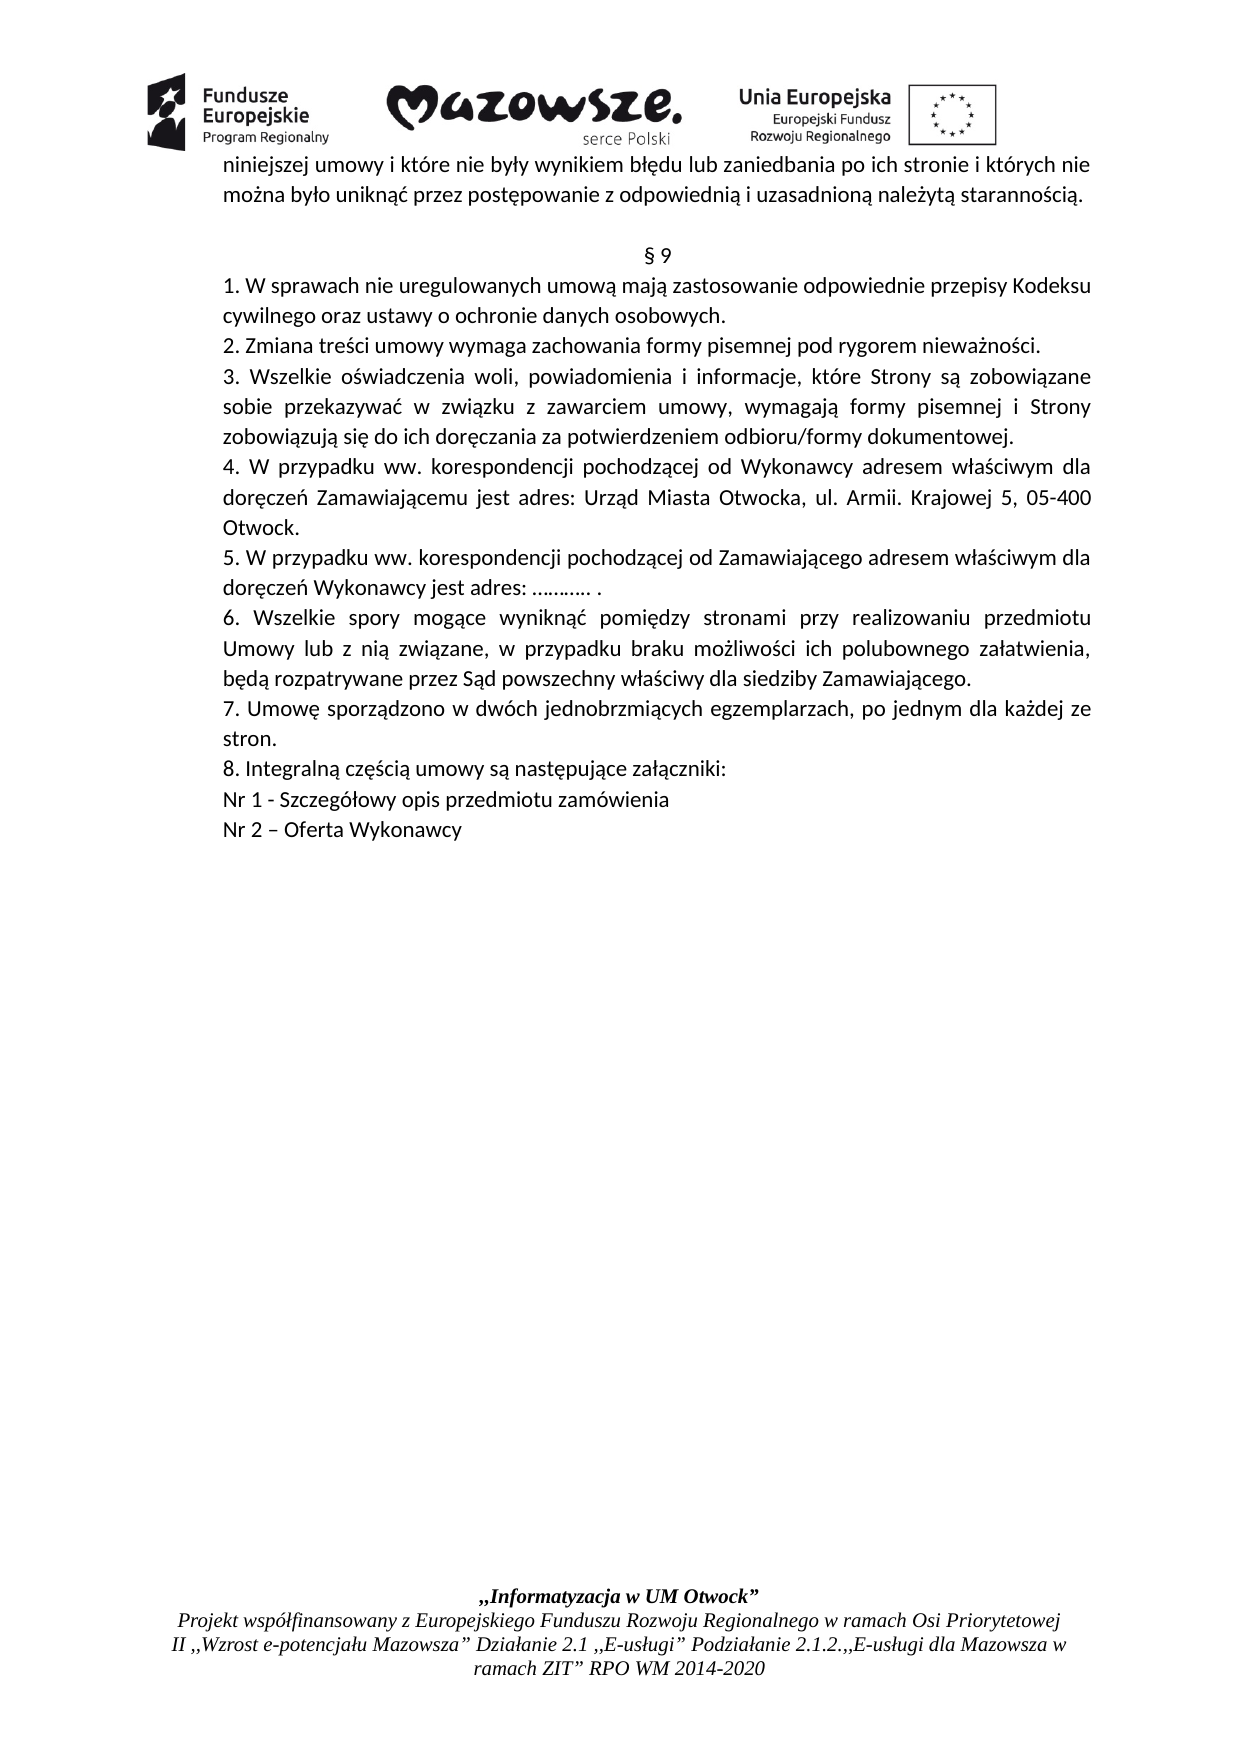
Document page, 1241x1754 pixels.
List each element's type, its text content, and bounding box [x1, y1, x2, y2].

list 2. Zmiana treści umowy wymaga zachowania formy pisemnej pod rygorem nieważności. [223, 332, 1093, 360]
list § 9 [223, 241, 1093, 269]
list 4. W przypadku ww. korespondencji pochodzącej od Wykonawcy adresem właściwym dla doręczeń Zamawiającemu jest adres: Urząd Miasta Otwocka, ul. Armii. Krajowej 5, 05-400 Otwock. [223, 452, 1093, 541]
list 8. Integralną częścią umowy są następujące załączniki: [223, 754, 1093, 783]
list 1. W sprawach nie uregulowanych umową mają zastosowanie odpowiednie przepisy Kodeksu cywilnego oraz ustawy o ochronie danych osobowych. [223, 271, 1093, 329]
picture [147, 73, 1000, 151]
list Nr 1 - Szczegółowy opis przedmiotu zamówienia [223, 785, 1093, 813]
list Nr 2 – Oferta Wykonawcy [223, 815, 1093, 843]
list 3. Wszelkie oświadczenia woli, powiadomienia i informacje, które Strony są zobowiązane sobie przekazywać w związku z zawarciem umowy, wymagają formy pisemnej i Strony zobowiązują się do ich doręczania za potwierdzeniem odbioru/formy dokumentowej. [223, 362, 1093, 450]
list 5. W przypadku ww. korespondencji pochodzącej od Zamawiającego adresem właściwym dla doręczeń Wykonawcy jest adres: ……….. . [223, 543, 1093, 601]
list 6. Wszelkie spory mogące wyniknąć pomiędzy stronami przy realizowaniu przedmiotu Umowy lub z nią związane, w przypadku braku możliwości ich polubownego załatwienia, będą rozpatrywane przez Sąd powszechny właściwy dla siedziby Zamawiającego. [223, 603, 1093, 692]
list 7. Umowę sporządzono w dwóch jednobrzmiących egzemplarzach, po jednym dla każdej ze stron. [223, 694, 1093, 752]
